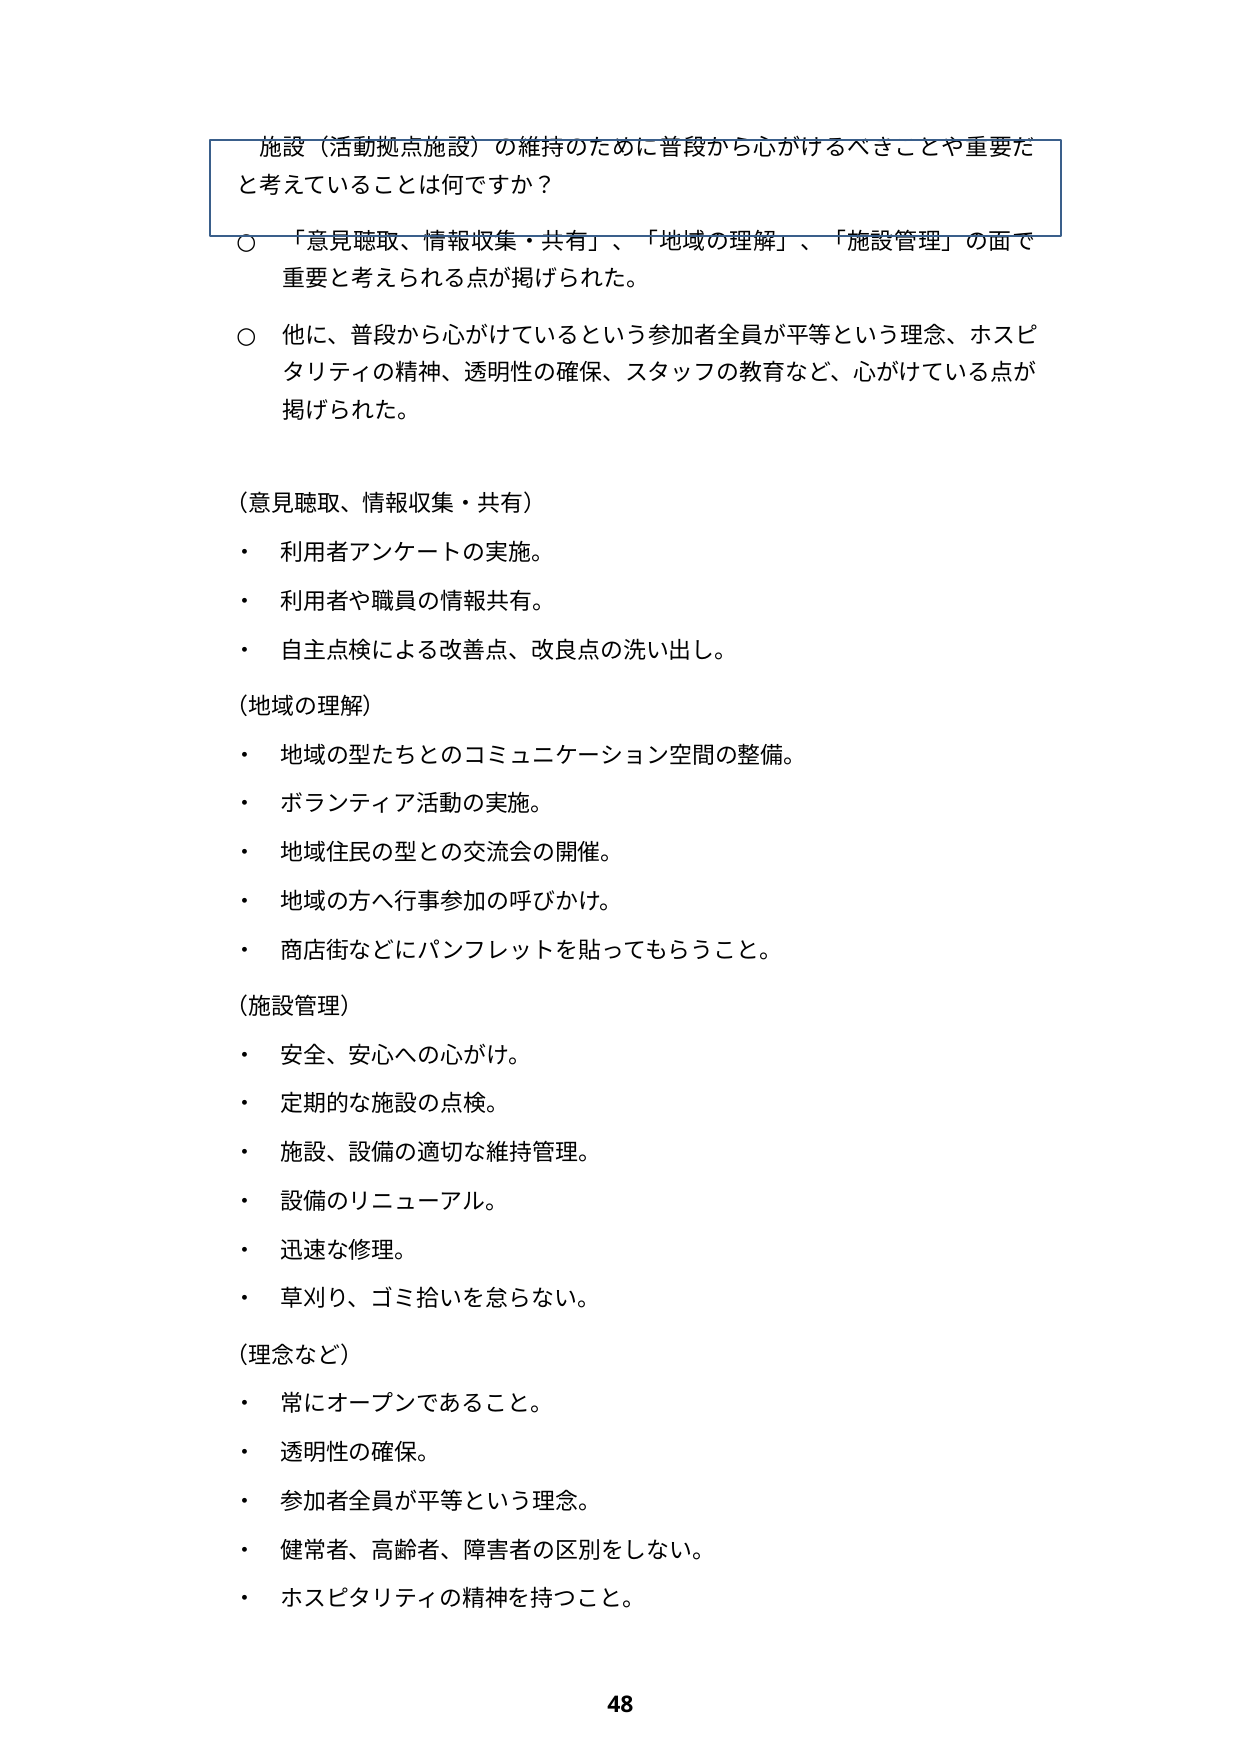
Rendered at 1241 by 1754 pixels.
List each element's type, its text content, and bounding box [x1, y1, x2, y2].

text 利用者や職員の情報共有。 [234, 581, 1038, 618]
text 商店街などにパンフレットを貼ってもらうこと。 [234, 929, 1038, 967]
text 地域住民の型との交流会の開催。 [234, 832, 1038, 869]
text 設備のリニューアル。 [234, 1181, 1038, 1218]
text 透明性の確保。 [234, 1432, 1038, 1469]
text 常にオープンであること。 [234, 1383, 1038, 1421]
text 利用者アンケートの実施。 [234, 532, 1038, 569]
text 迅速な修理。 [234, 1229, 1038, 1267]
text ボランティア活動の実施。 [234, 783, 1038, 821]
text 健常者、高齢者、障害者の区別をしない。 [234, 1529, 1038, 1567]
text （理念など） [202, 1334, 1038, 1372]
text 地域の方へ行事参加の呼びかけ。 [234, 881, 1038, 918]
text （地域の理解） [202, 686, 1038, 723]
text 定期的な施設の点検。 [234, 1083, 1038, 1121]
text 「意見聴取、情報収集・共有」、「地域の理解」、「施設管理」の面で重要と考えられる点が掲げられた。 [236, 221, 1038, 235]
text 施設、設備の適切な維持管理。 [234, 1132, 1038, 1169]
text 「意見聴取、情報収集・共有」、「地域の理解」、「施設管理」の面で重要と考えられる点が掲げられた。 [236, 237, 1038, 296]
text 地域の型たちとのコミュニケーション空間の整備。 [234, 734, 1038, 772]
text 安全、安心への心がけ。 [234, 1034, 1038, 1072]
text ホスピタリティの精神を持つこと。 [234, 1578, 1038, 1616]
text 参加者全員が平等という理念。 [234, 1481, 1038, 1518]
text 自主点検による改善点、改良点の洗い出し。 [234, 629, 1038, 667]
text （施設管理） [202, 986, 1038, 1023]
text （意見聴取、情報収集・共有） [202, 483, 1038, 521]
text 他に、普段から心がけているという参加者全員が平等という理念、ホスピタリティの精神、透明性の確保、スタッフの教育など、心がけている点が掲げられた。 [236, 314, 1038, 427]
text 施設（活動拠点施設）の維持のために普段から心がけるべきことや重要だと考えていることは何ですか？ [236, 141, 1038, 202]
text 草刈り、ゴミ拾いを怠らない。 [234, 1278, 1038, 1316]
